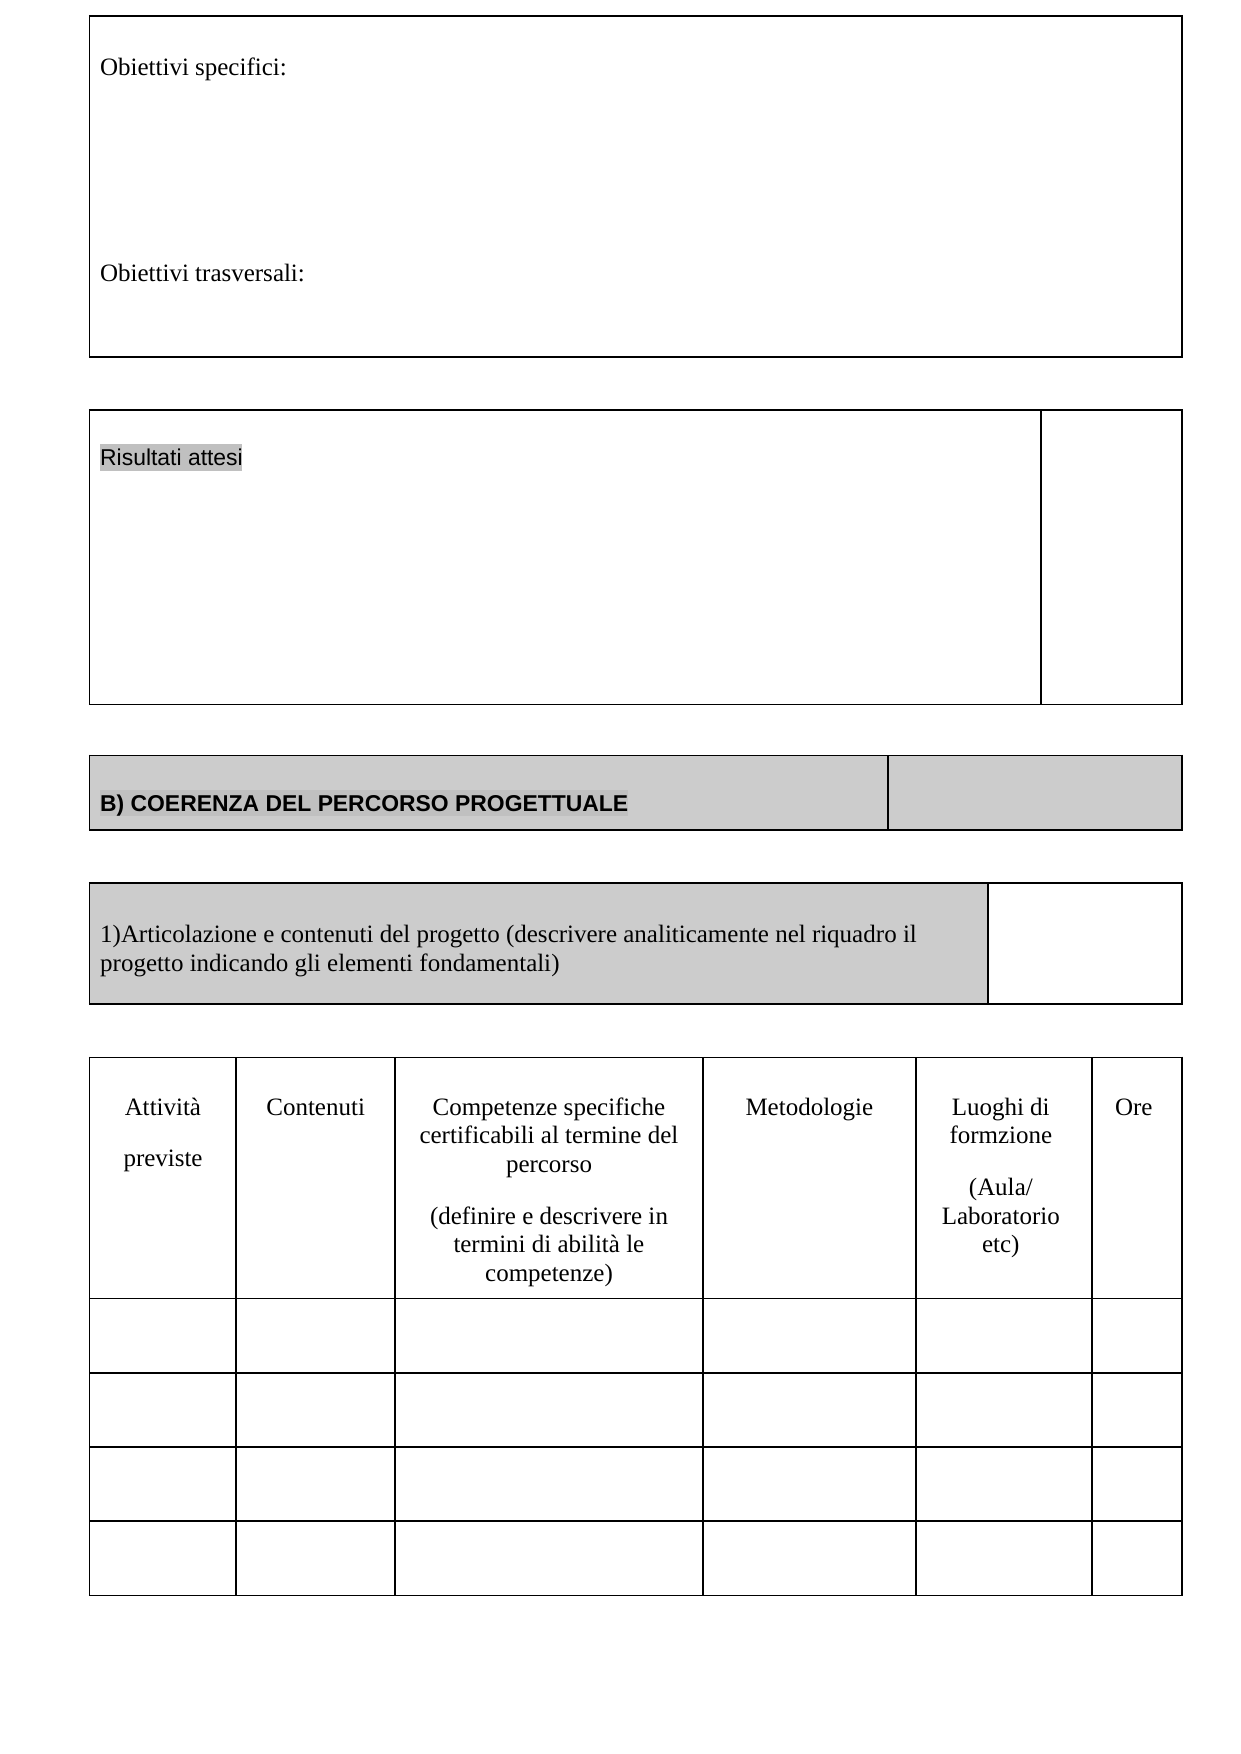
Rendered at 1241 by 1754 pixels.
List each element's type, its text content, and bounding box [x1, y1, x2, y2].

table_cell [396, 1299, 702, 1372]
table_cell [1093, 1448, 1181, 1520]
table_cell [704, 1448, 915, 1520]
table_header Obiettivi specifici: Obiettivi trasversali: [90, 17, 1181, 356]
table_cell [237, 1448, 394, 1520]
table_cell [917, 1374, 1091, 1446]
table_header Contenuti [237, 1058, 394, 1297]
table_header B) COERENZA DEL PERCORSO PROGETTUALE [90, 756, 887, 829]
table_cell [396, 1448, 702, 1520]
table_cell [237, 1374, 394, 1446]
table_cell [396, 1374, 702, 1446]
table_cell [396, 1522, 702, 1594]
table_cell [917, 1299, 1091, 1372]
table_cell [237, 1299, 394, 1372]
table_cell [1093, 1522, 1181, 1594]
table_cell [90, 1448, 235, 1520]
table_cell [1093, 1374, 1181, 1446]
table_header Attività previste [90, 1058, 235, 1297]
table_cell [90, 1374, 235, 1446]
table_cell [237, 1522, 394, 1594]
table_cell [90, 1299, 235, 1372]
table_header Competenze specifiche certificabili al termine del percorso (definire e descrivere in termini di abilità le competenze) [396, 1058, 702, 1297]
table_cell [917, 1448, 1091, 1520]
table_cell [90, 1522, 235, 1594]
table_header [889, 756, 1181, 829]
table_header [989, 884, 1181, 1003]
table_header Risultati attesi [90, 411, 1040, 703]
table_cell [704, 1374, 915, 1446]
table_header 1)Articolazione e contenuti del progetto (descrivere analiticamente nel riquadro il progetto indicando gli elementi fondamentali) [90, 884, 987, 1003]
table_header Metodologie [704, 1058, 915, 1297]
table_header Luoghi di formzione (Aula/Laboratorio etc) [917, 1058, 1091, 1297]
table_header Ore [1093, 1058, 1181, 1297]
table_cell [1093, 1299, 1181, 1372]
table_cell [704, 1522, 915, 1594]
table_cell [704, 1299, 915, 1372]
table_header [1042, 411, 1181, 703]
table_cell [917, 1522, 1091, 1594]
